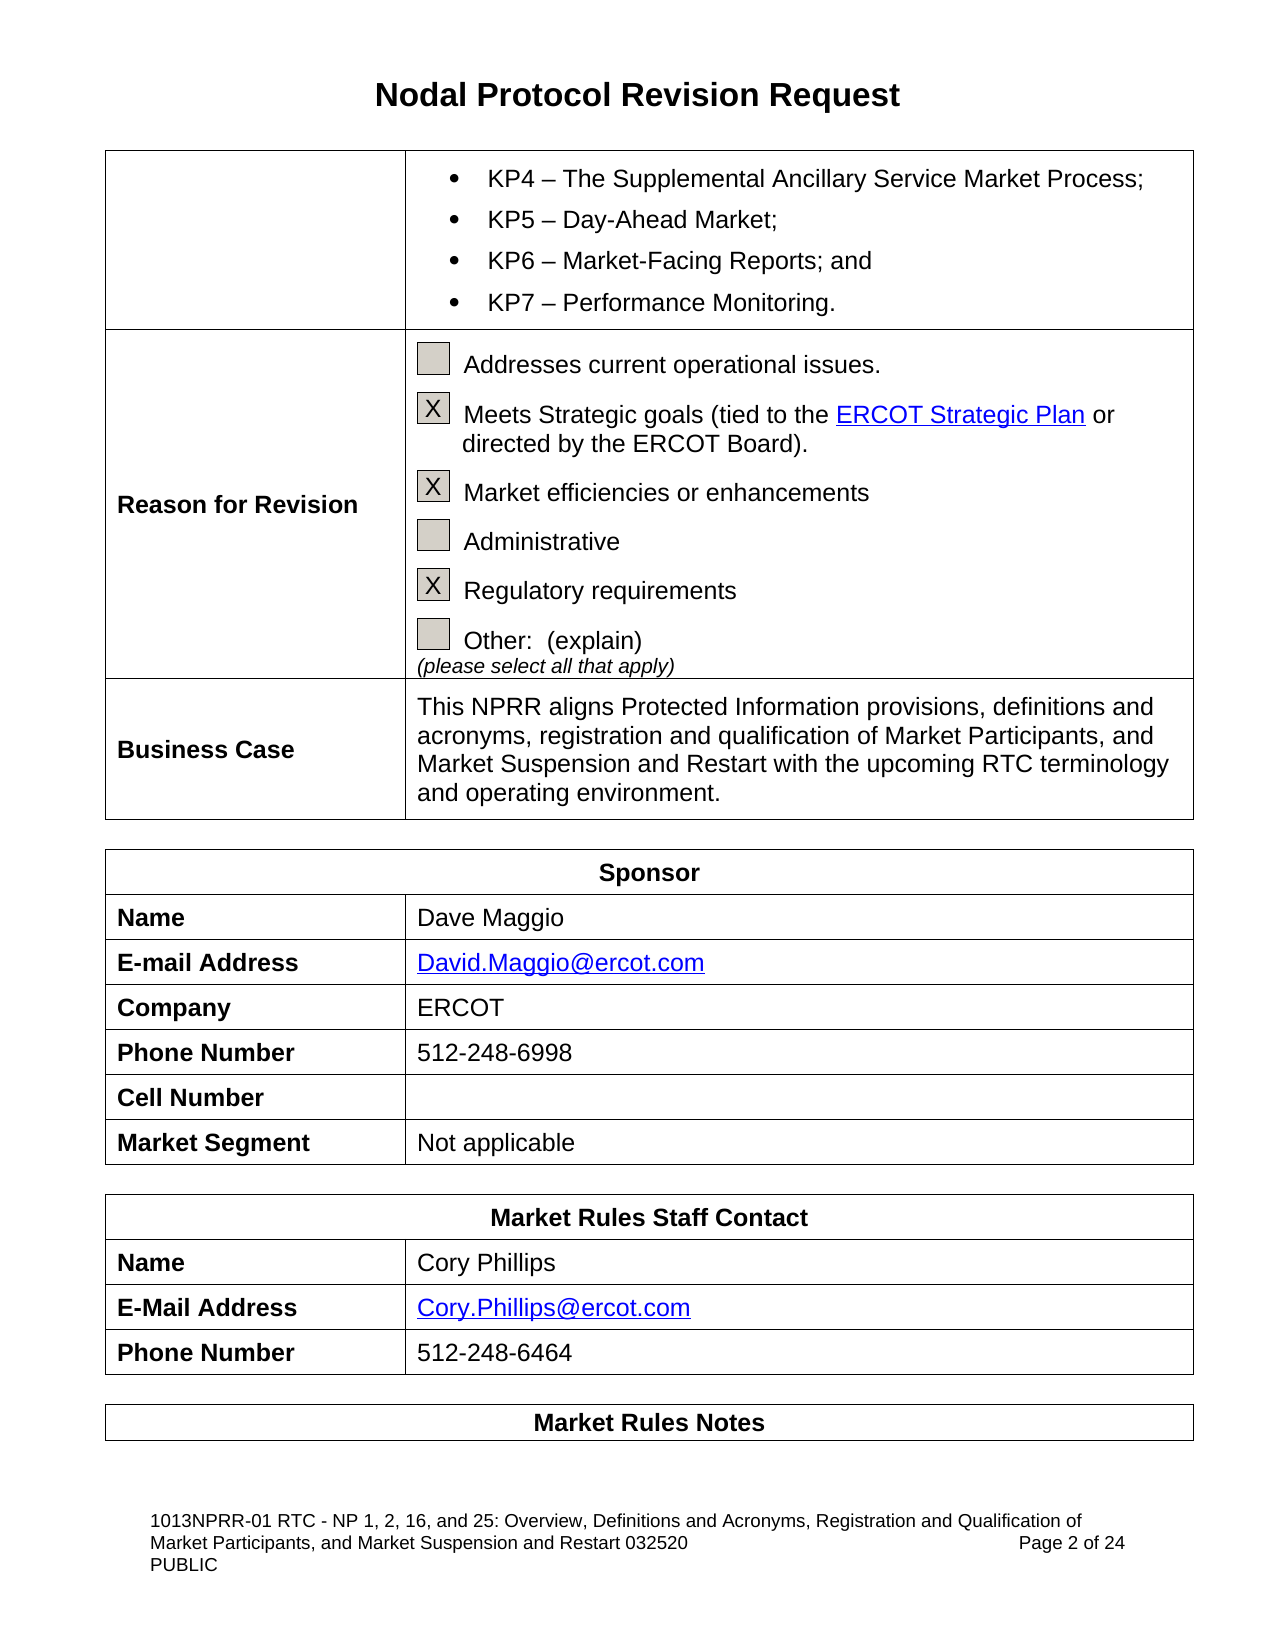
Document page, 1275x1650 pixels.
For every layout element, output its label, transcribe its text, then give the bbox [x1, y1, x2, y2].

table_cell Dave Maggio [406, 895, 1193, 939]
table_header Sponsor [106, 850, 1193, 894]
table_header Market Rules Staff Contact [106, 1195, 1193, 1239]
table_cell Phone Number [106, 1030, 405, 1074]
table_cell 512-248-6998 [406, 1030, 1193, 1074]
table_cell Market Segment [106, 1120, 405, 1164]
table_header Market Rules Notes [106, 1405, 1193, 1440]
table_cell [406, 1075, 1193, 1119]
table_cell Cory.Phillips@ercot.com [406, 1285, 1193, 1329]
table_cell Business Case [106, 679, 405, 819]
table_cell 512-248-6464 [406, 1330, 1193, 1374]
table_cell Company [106, 985, 405, 1029]
table_cell This NPRR aligns Protected Information provisions, definitions and acronyms, registration and qualification of Market Participants, and Market Suspension and Restart with the upcoming RTC terminology and operating environment. [406, 679, 1193, 819]
table_cell Addresses current operational issues. Meets Strategic goals (tied to the ERCOT Strategic Plan or directed by the ERCOT Board). Market efficiencies or enhancements Administrative Regulatory requirements Other: (explain) (please select all that apply) [406, 330, 1193, 678]
table_cell ERCOT [406, 985, 1193, 1029]
table_cell Cory Phillips [406, 1240, 1193, 1284]
table_cell David.Maggio@ercot.com [406, 940, 1193, 984]
table_cell Name [106, 895, 405, 939]
table_cell E-Mail Address [106, 1285, 405, 1329]
table_cell Name [106, 1240, 405, 1284]
table_cell Cell Number [106, 1075, 405, 1119]
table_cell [106, 151, 405, 329]
table_cell E-mail Address [106, 940, 405, 984]
table_cell Not applicable [406, 1120, 1193, 1164]
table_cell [406, 151, 1193, 329]
table_cell Phone Number [106, 1330, 405, 1374]
table_cell Reason for Revision [106, 330, 405, 678]
